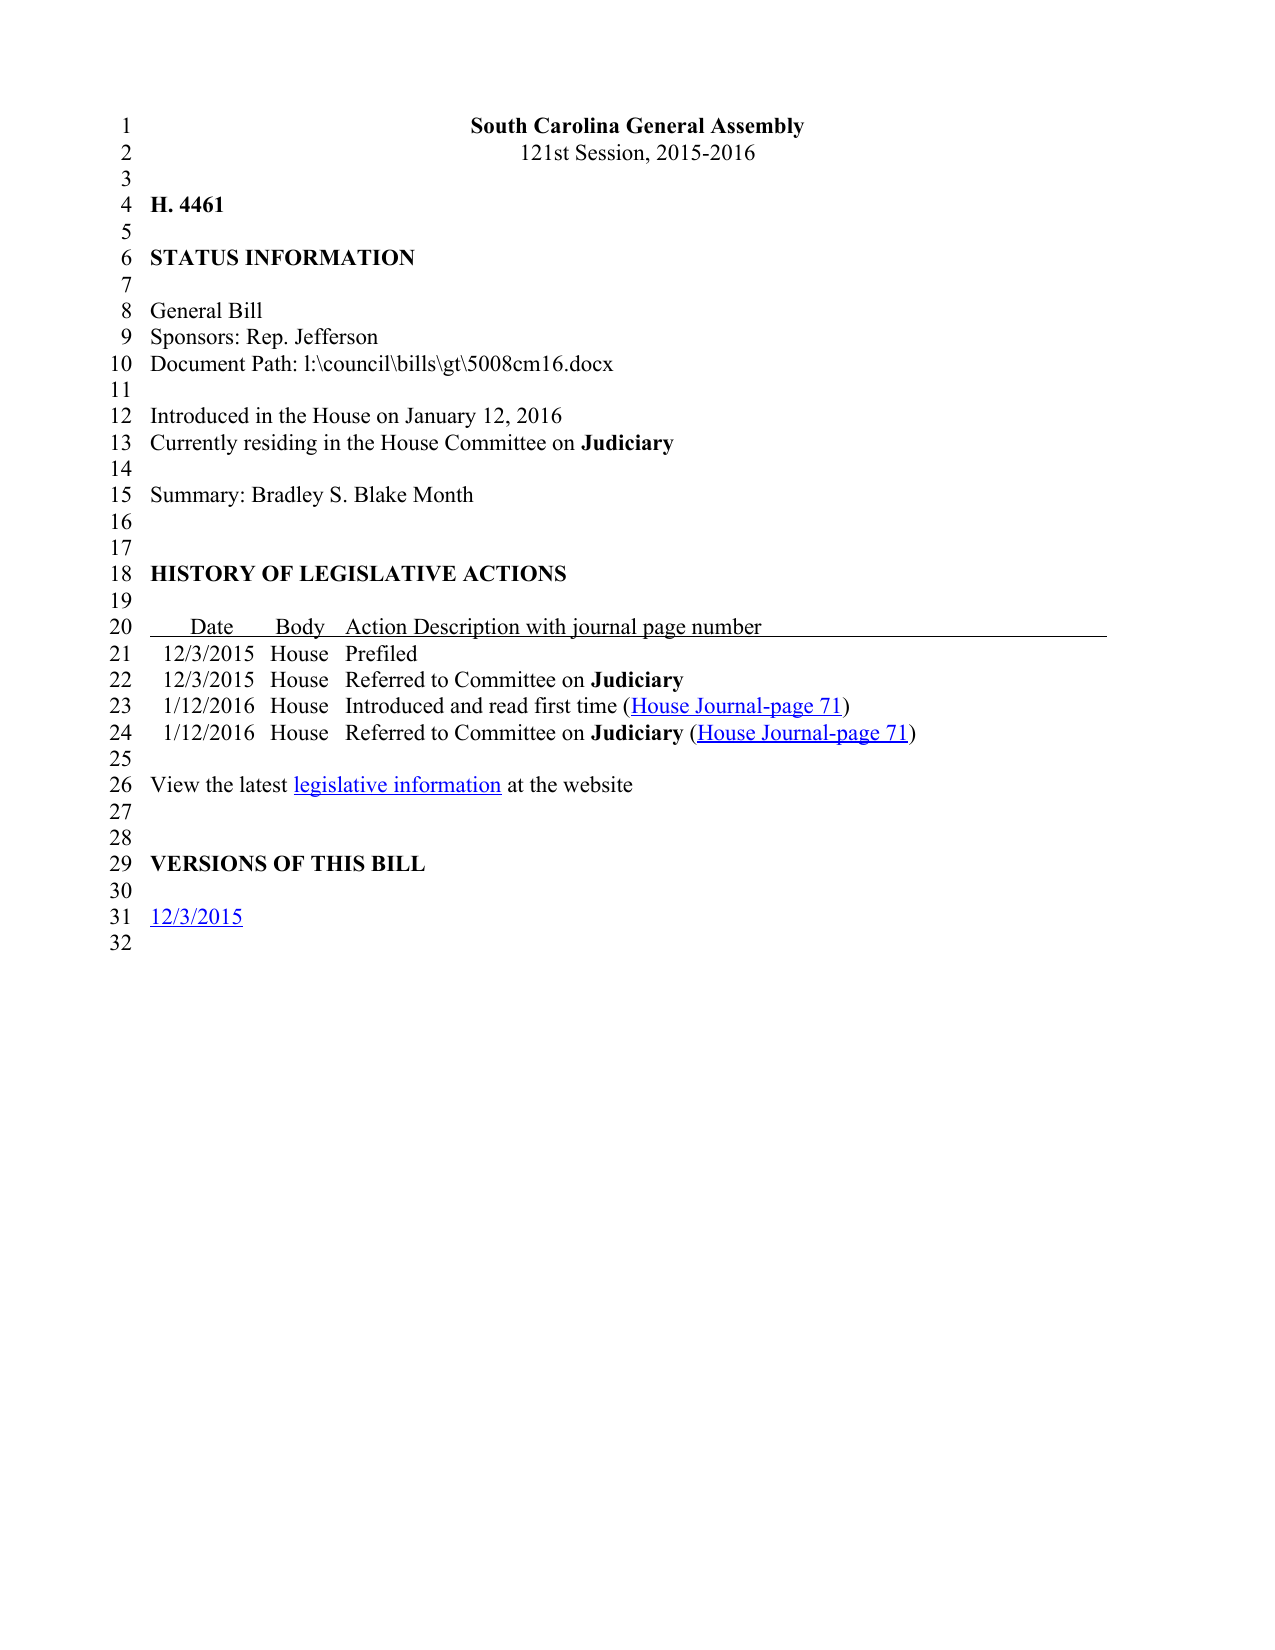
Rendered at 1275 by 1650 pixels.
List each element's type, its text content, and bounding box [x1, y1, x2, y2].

text 121st Session, 2015-2016 [150, 139, 1125, 165]
text South Carolina General Assembly [150, 112, 1125, 139]
text 1/12/2016 House Introduced and read first time (House Journal-page 71) [150, 692, 1125, 719]
text 1/12/2016 House Referred to Committee on Judiciary (House Journal-page 71) [150, 719, 1125, 745]
text STATUS INFORMATION [150, 244, 1125, 271]
text View the latest legislative information at the website [150, 771, 1125, 798]
text H. 4461 [150, 192, 1125, 218]
text Summary: Bradley S. Blake Month [150, 481, 1125, 508]
text Document Path: l:\council\bills\gt\5008cm16.docx [150, 350, 1125, 376]
text Sponsors: Rep. Jefferson [150, 323, 1125, 350]
text 12/3/2015 [150, 903, 1125, 929]
text Introduced in the House on January 12, 2016 [150, 402, 1125, 429]
text 12/3/2015 House Prefiled [150, 639, 1125, 666]
text HISTORY OF LEGISLATIVE ACTIONS [150, 561, 1125, 587]
text 12/3/2015 House Referred to Committee on Judiciary [150, 666, 1125, 692]
text VERSIONS OF THIS BILL [150, 850, 1125, 877]
text Date Body Action Description with journal page number [150, 613, 1125, 639]
text General Bill [150, 297, 1125, 323]
text Currently residing in the House Committee on Judiciary [150, 429, 1125, 455]
